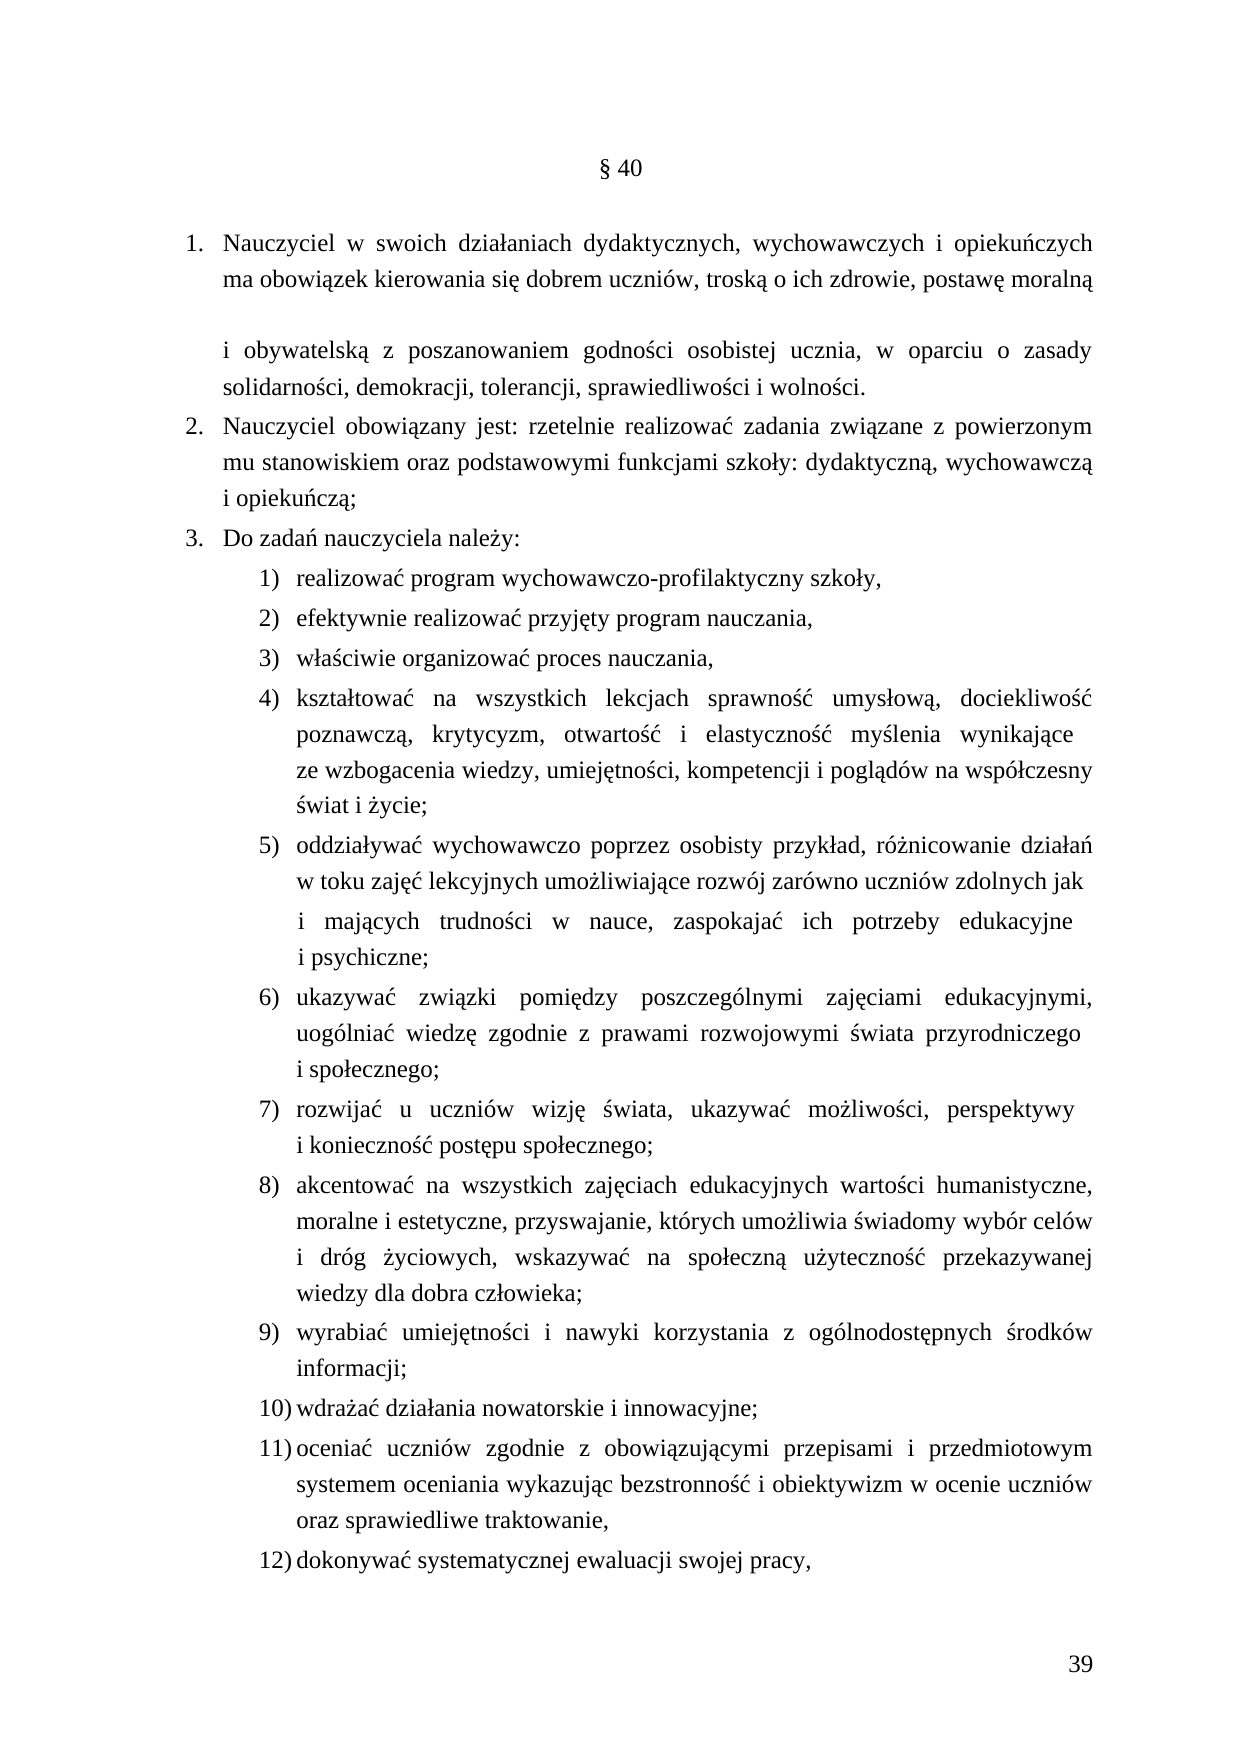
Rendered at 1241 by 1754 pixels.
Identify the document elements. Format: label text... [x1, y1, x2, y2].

list Do zadań nauczyciela należy: [185, 523, 1093, 552]
list właściwie organizować proces nauczania, [258, 643, 1093, 672]
list oddziaływać wychowawczo poprzez osobisty przykład, różnicowanie działań w toku zajęć lekcyjnych umożliwiające rozwój zarówno uczniów zdolnych jak [258, 831, 1093, 895]
list rozwijać u uczniów wizję świata, ukazywać możliwości, perspektywy i konieczność postępu społecznego; [258, 1094, 1093, 1159]
text i mających trudności w nauce, zaspokajać ich potrzeby edukacyjne i psychiczne; [298, 906, 1093, 971]
subtitle § 40 [185, 153, 1056, 182]
list realizować program wychowawczo-profilaktyczny szkoły, [258, 563, 1093, 592]
list Nauczyciel w swoich działaniach dydaktycznych, wychowawczych i opiekuńczych ma obowiązek kierowania się dobrem uczniów, troską o ich zdrowie, postawę moralną i obywatelską z poszanowaniem godności osobistej ucznia, w oparciu o zasady solidarności, demokracji, tolerancji, sprawiedliwości i wolności. [185, 228, 1093, 400]
list kształtować na wszystkich lekcjach sprawność umysłową, dociekliwość poznawczą, krytycyzm, otwartość i elastyczność myślenia wynikające ze wzbogacenia wiedzy, umiejętności, kompetencji i poglądów na współczesny świat i życie; [258, 683, 1093, 819]
list wyrabiać umiejętności i nawyki korzystania z ogólnodostępnych środków informacji; [258, 1317, 1093, 1382]
list Nauczyciel obowiązany jest: rzetelnie realizować zadania związane z powierzonym mu stanowiskiem oraz podstawowymi funkcjami szkoły: dydaktyczną, wychowawczą i opiekuńczą; [185, 411, 1093, 512]
list ukazywać związki pomiędzy poszczególnymi zajęciami edukacyjnymi, uogólniać wiedzę zgodnie z prawami rozwojowymi świata przyrodniczego i społecznego; [258, 982, 1093, 1083]
list wdrażać działania nowatorskie i innowacyjne; [258, 1393, 1093, 1422]
list efektywnie realizować przyjęty program nauczania, [258, 603, 1093, 632]
list akcentować na wszystkich zajęciach edukacyjnych wartości humanistyczne, moralne i estetyczne, przyswajanie, których umożliwia świadomy wybór celów i dróg życiowych, wskazywać na społeczną użyteczność przekazywanej wiedzy dla dobra człowieka; [258, 1170, 1093, 1306]
list dokonywać systematycznej ewaluacji swojej pracy, [258, 1545, 1093, 1574]
list oceniać uczniów zgodnie z obowiązującymi przepisami i przedmiotowym systemem oceniania wykazując bezstronność i obiektywizm w ocenie uczniów oraz sprawiedliwe traktowanie, [258, 1433, 1093, 1534]
